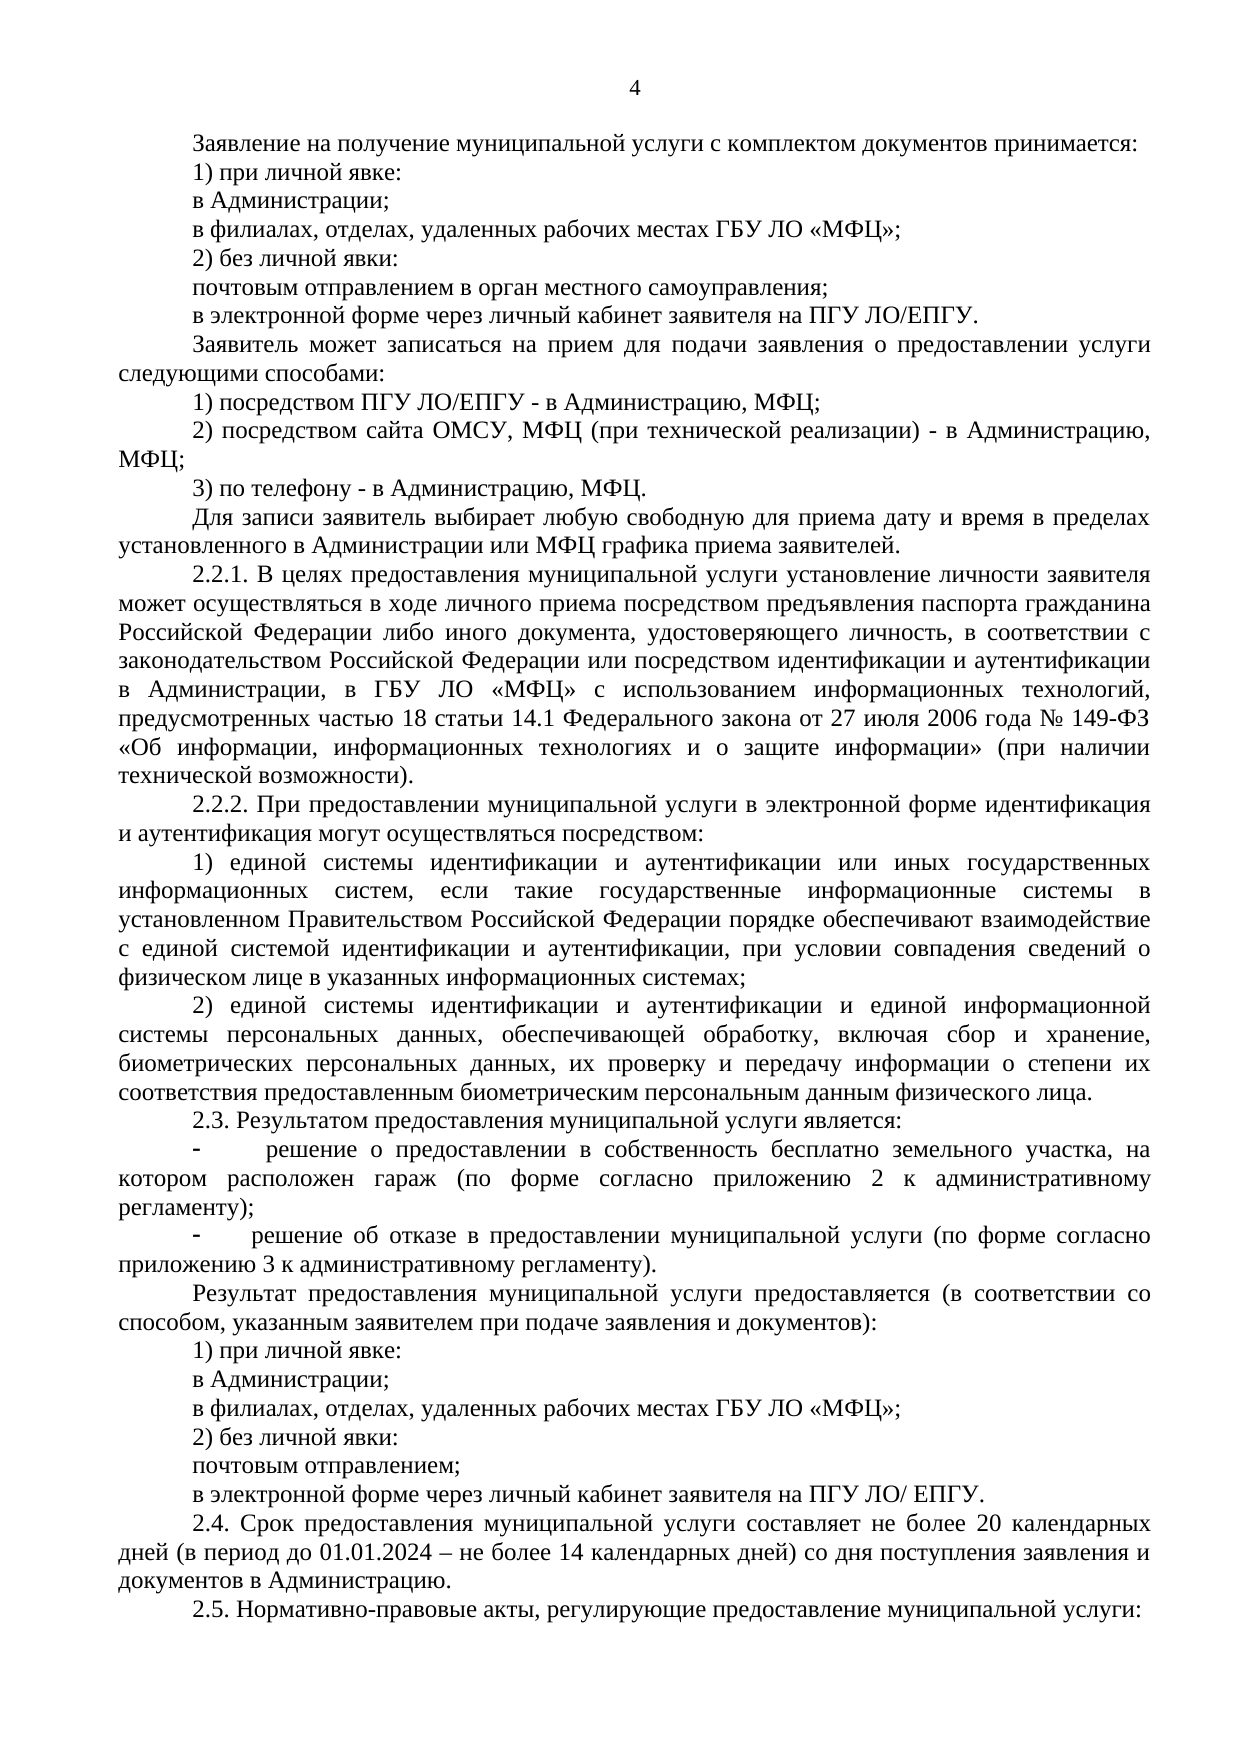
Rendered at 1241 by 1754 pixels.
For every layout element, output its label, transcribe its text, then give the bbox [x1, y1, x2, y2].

text 2) единой системы идентификации и аутентификации и единой информационной системы персональных данных, обеспечивающей обработку, включая сбор и хранение, биометрических персональных данных, их проверку и передачу информации о степени их соответствия предоставленным биометрическим персональным данным физического лица. [118, 991, 1152, 1106]
text 2.2.2. При предоставлении муниципальной услуги в электронной форме идентификация и аутентификация могут осуществляться посредством: [118, 789, 1152, 847]
text 1) посредством ПГУ ЛО/ЕПГУ - в Администрацию, МФЦ; [118, 387, 1152, 416]
text в Администрации; [118, 186, 1152, 214]
text 2) посредством сайта ОМСУ, МФЦ (при технической реализации) - в Администрацию, МФЦ; [118, 416, 1152, 473]
text Заявление на получение муниципальной услуги с комплектом документов принимается: [118, 128, 1152, 157]
text в филиалах, отделах, удаленных рабочих местах ГБУ ЛО «МФЦ»; [118, 1393, 1152, 1422]
text почтовым отправлением; [118, 1451, 1152, 1479]
text 2) без личной явки: [118, 1422, 1152, 1451]
text в электронной форме через личный кабинет заявителя на ПГУ ЛО/ ЕПГУ. [118, 1479, 1152, 1508]
text 2.4. Срок предоставления муниципальной услуги составляет не более 20 календарных дней (в период до 01.01.2024 – не более 14 календарных дней) со дня поступления заявления и документов в Администрацию. [118, 1508, 1152, 1594]
text в Администрации; [118, 1364, 1152, 1393]
text 1) при личной явке: [118, 1336, 1152, 1364]
text 1) единой системы идентификации и аутентификации или иных государственных информационных систем, если такие государственные информационные системы в установленном Правительством Российской Федерации порядке обеспечивают взаимодействие с единой системой идентификации и аутентификации, при условии совпадения сведений о физическом лице в указанных информационных системах; [118, 847, 1152, 991]
text в электронной форме через личный кабинет заявителя на ПГУ ЛО/ЕПГУ. [118, 301, 1152, 329]
text 2.2.1. В целях предоставления муниципальной услуги установление личности заявителя может осуществляться в ходе личного приема посредством предъявления паспорта гражданина Российской Федерации либо иного документа, удостоверяющего личность, в соответствии с законодательством Российской Федерации или посредством идентификации и аутентификации в Администрации, в ГБУ ЛО «МФЦ» с использованием информационных технологий, предусмотренных частью 18 статьи 14.1 Федерального закона от 27 июля 2006 года № 149-ФЗ «Об информации, информационных технологиях и о защите информации» (при наличии технической возможности). [118, 559, 1152, 789]
text в филиалах, отделах, удаленных рабочих местах ГБУ ЛО «МФЦ»; [118, 214, 1152, 243]
text Заявитель может записаться на прием для подачи заявления о предоставлении услуги следующими способами: [118, 329, 1152, 387]
list решение об отказе в предоставлении муниципальной услуги (по форме согласно приложению 3 к административному регламенту). [118, 1221, 1152, 1278]
text почтовым отправлением в орган местного самоуправления; [118, 272, 1152, 301]
list решение о предоставлении в собственность бесплатно земельного участка, на котором расположен гараж (по форме согласно приложению 2 к административному регламенту); [118, 1134, 1152, 1221]
text 2.5. Нормативно-правовые акты, регулирующие предоставление муниципальной услуги: [118, 1594, 1152, 1623]
text Результат предоставления муниципальной услуги предоставляется (в соответствии со способом, указанным заявителем при подаче заявления и документов): [118, 1278, 1152, 1336]
text 2) без личной явки: [118, 243, 1152, 272]
text 1) при личной явке: [118, 157, 1152, 186]
text 2.3. Результатом предоставления муниципальной услуги является: [118, 1106, 1152, 1134]
text 3) по телефону - в Администрацию, МФЦ. [118, 473, 1152, 502]
text Для записи заявитель выбирает любую свободную для приема дату и время в пределах установленного в Администрации или МФЦ графика приема заявителей. [118, 502, 1152, 559]
